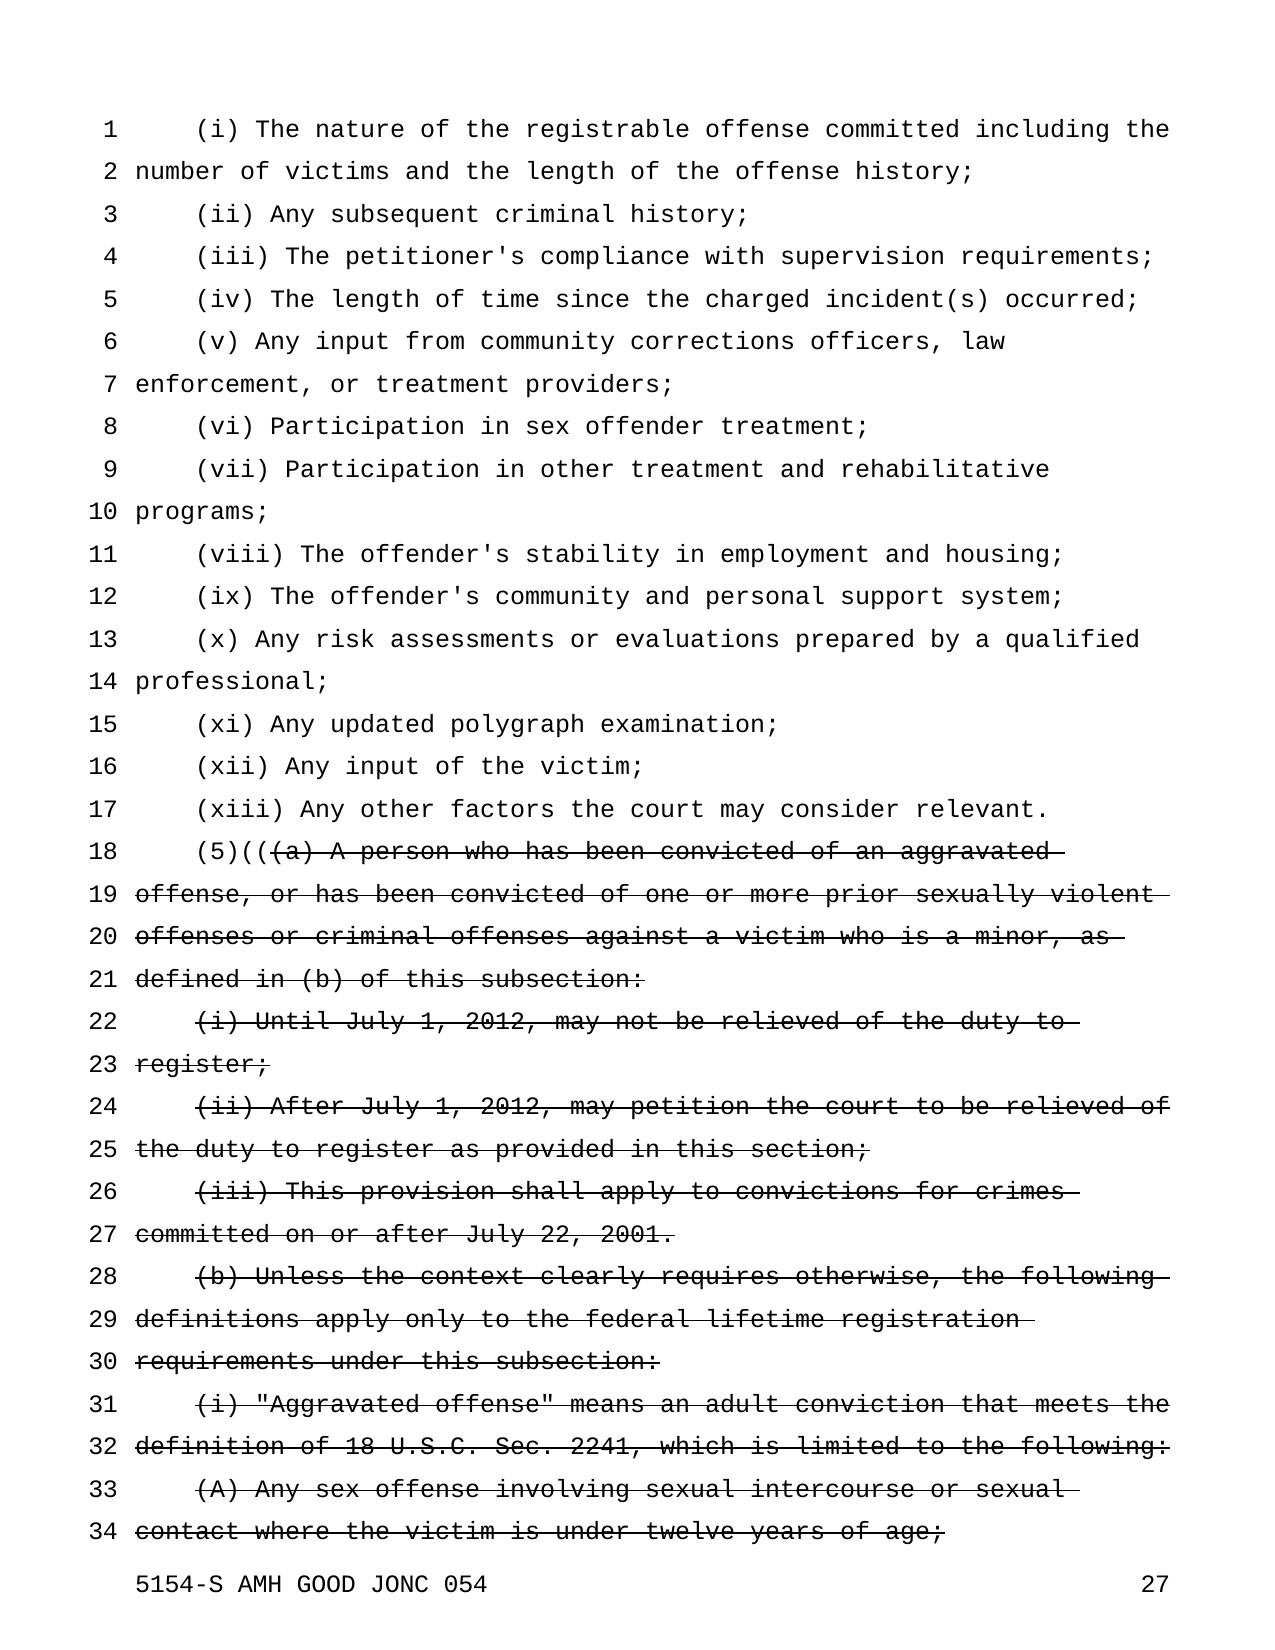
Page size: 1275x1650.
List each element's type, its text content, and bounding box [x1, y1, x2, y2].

text (i) "Aggravated offense" means an adult conviction that meets the definition of 18 U.S.C. Sec. 2241, which is limited to the following: [135, 1449, 1170, 1463]
text (ii) After July 1, 2012, may petition the court to be relieved of the duty to register as provided in this section; [135, 1081, 1170, 1166]
text (viii) The offender's stability in employment and housing; [135, 528, 1170, 571]
text (ii) Any subsequent criminal history; [135, 188, 1170, 231]
text (x) Any risk assessments or evaluations prepared by a qualified professional; [135, 613, 1170, 698]
text (v) Any input from community corrections officers, law enforcement, or treatment providers; [135, 316, 1170, 401]
text (b) Unless the context clearly requires otherwise, the following definitions apply only to the federal lifetime registration requirements under this subsection: [135, 1251, 1170, 1378]
text (i) The nature of the registrable offense committed including the number of victims and the length of the offense history; [135, 103, 1170, 188]
text (5)(((a) A person who has been convicted of an aggravated offense, or has been convicted of one or more prior sexually violent offenses or criminal offenses against a victim who is a minor, as defined in (b) of this subsection: [135, 896, 1170, 996]
text (xi) Any updated polygraph examination; [135, 698, 1170, 741]
text (A) Any sex offense involving sexual intercourse or sexual contact where the victim is under twelve years of age; [135, 1463, 1170, 1548]
text (i) "Aggravated offense" means an adult conviction that meets the definition of 18 U.S.C. Sec. 2241, which is limited to the following: [135, 1378, 1170, 1447]
text (iv) The length of time since the charged incident(s) occurred; [135, 273, 1170, 316]
text (vii) Participation in other treatment and rehabilitative programs; [135, 443, 1170, 528]
text (i) Until July 1, 2012, may not be relieved of the duty to register; [135, 996, 1170, 1081]
text (iii) This provision shall apply to convictions for crimes committed on or after July 22, 2001. [135, 1166, 1170, 1251]
text (iii) The petitioner's compliance with supervision requirements; [135, 231, 1170, 273]
text (xiii) Any other factors the court may consider relevant. [135, 783, 1170, 826]
text (ix) The offender's community and personal support system; [135, 571, 1170, 613]
text (5)(((a) A person who has been convicted of an aggravated offense, or has been convicted of one or more prior sexually violent offenses or criminal offenses against a victim who is a minor, as defined in (b) of this subsection: [135, 826, 1170, 895]
text (xii) Any input of the victim; [135, 741, 1170, 783]
text (vi) Participation in sex offender treatment; [135, 401, 1170, 443]
